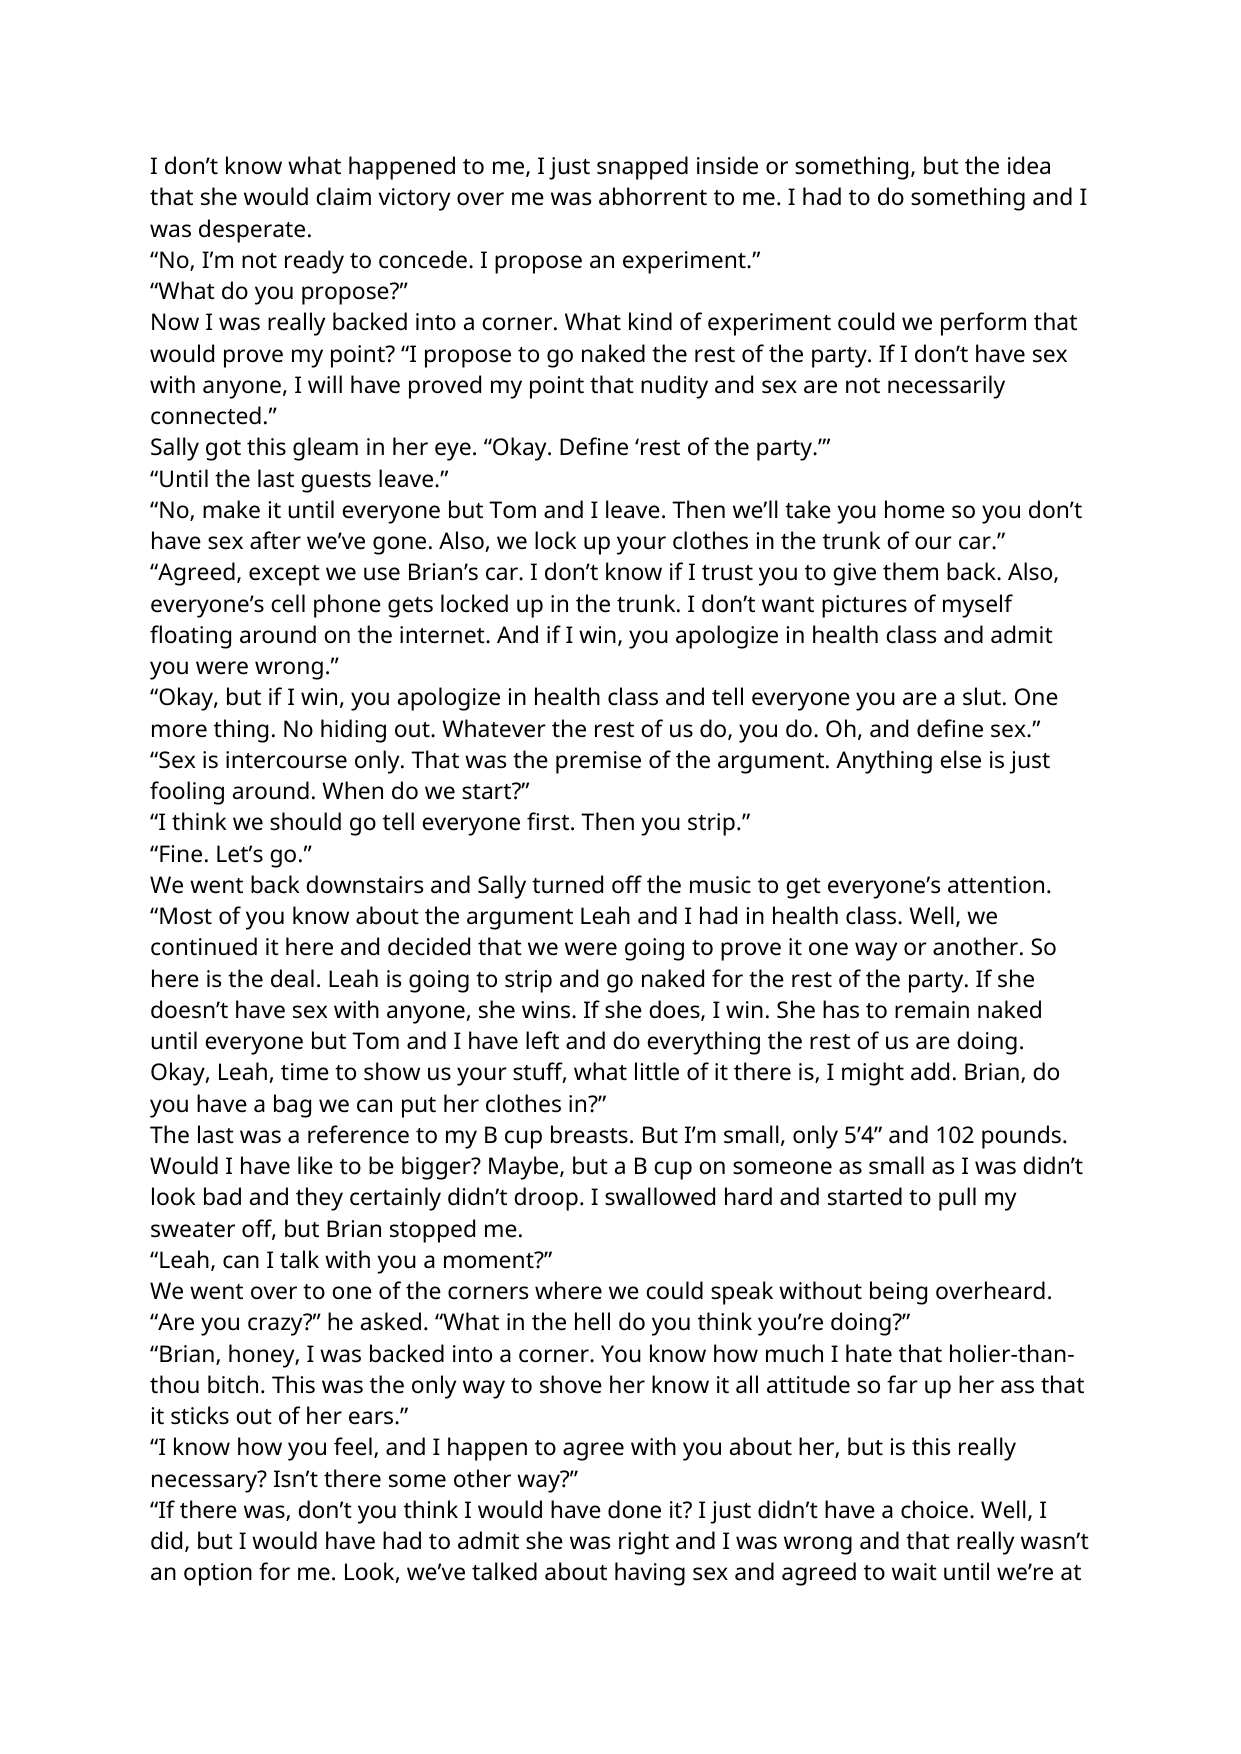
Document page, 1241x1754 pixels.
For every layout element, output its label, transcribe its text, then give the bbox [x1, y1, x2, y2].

text “Brian, honey, I was backed into a corner. You know how much I hate that holier-than-thou bitch. This was the only way to shove her know it all attitude so far up her ass that it sticks out of her ears.” [150, 1337, 1090, 1431]
text “Agreed, except we use Brian’s car. I don’t know if I trust you to give them back. Also, everyone’s cell phone gets locked up in the trunk. I don’t want pictures of myself floating around on the internet. And if I win, you apologize in health class and admit you were wrong.” [150, 556, 1090, 681]
text “No, I’m not ready to concede. I propose an experiment.” [150, 244, 1090, 275]
text Sally got this gleam in her eye. “Okay. Define ‘rest of the party.’” [150, 431, 1090, 462]
text “I know how you feel, and I happen to agree with you about her, but is this really necessary? Isn’t there some other way?” [150, 1431, 1090, 1494]
text “Leah, can I talk with you a moment?” [150, 1244, 1090, 1275]
text The last was a reference to my B cup breasts. But I’m small, only 5’4” and 102 pounds. Would I have like to be bigger? Maybe, but a B cup on someone as small as I was didn’t look bad and they certainly didn’t droop. I swallowed hard and started to pull my sweater off, but Brian stopped me. [150, 1119, 1090, 1244]
text “Fine. Let’s go.” [150, 837, 1090, 869]
text “Okay, but if I win, you apologize in health class and tell everyone you are a slut. One more thing. No hiding out. Whatever the rest of us do, you do. Oh, and define sex.” [150, 681, 1090, 744]
text “What do you propose?” [150, 275, 1090, 306]
text “I think we should go tell everyone first. Then you strip.” [150, 806, 1090, 837]
text I don’t know what happened to me, I just snapped inside or something, but the idea that she would claim victory over me was abhorrent to me. I had to do something and I was desperate. [150, 150, 1090, 244]
text We went over to one of the corners where we could speak without being overheard. “Are you crazy?” he asked. “What in the hell do you think you’re doing?” [150, 1275, 1090, 1337]
text “Sex is intercourse only. That was the premise of the argument. Anything else is just fooling around. When do we start?” [150, 744, 1090, 806]
text “Until the last guests leave.” [150, 462, 1090, 494]
text “No, make it until everyone but Tom and I leave. Then we’ll take you home so you don’t have sex after we’ve gone. Also, we lock up your clothes in the trunk of our car.” [150, 494, 1090, 556]
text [150, 1494, 1090, 1587]
text Now I was really backed into a corner. What kind of experiment could we perform that would prove my point? “I propose to go naked the rest of the party. If I don’t have sex with anyone, I will have proved my point that nudity and sex are not necessarily connected.” [150, 306, 1090, 431]
text We went back downstairs and Sally turned off the music to get everyone’s attention. “Most of you know about the argument Leah and I had in health class. Well, we continued it here and decided that we were going to prove it one way or another. So here is the deal. Leah is going to strip and go naked for the rest of the party. If she doesn’t have sex with anyone, she wins. If she does, I win. She has to remain naked until everyone but Tom and I have left and do everything the rest of us are doing. Okay, Leah, time to show us your stuff, what little of it there is, I might add. Brian, do you have a bag we can put her clothes in?” [150, 869, 1090, 1119]
